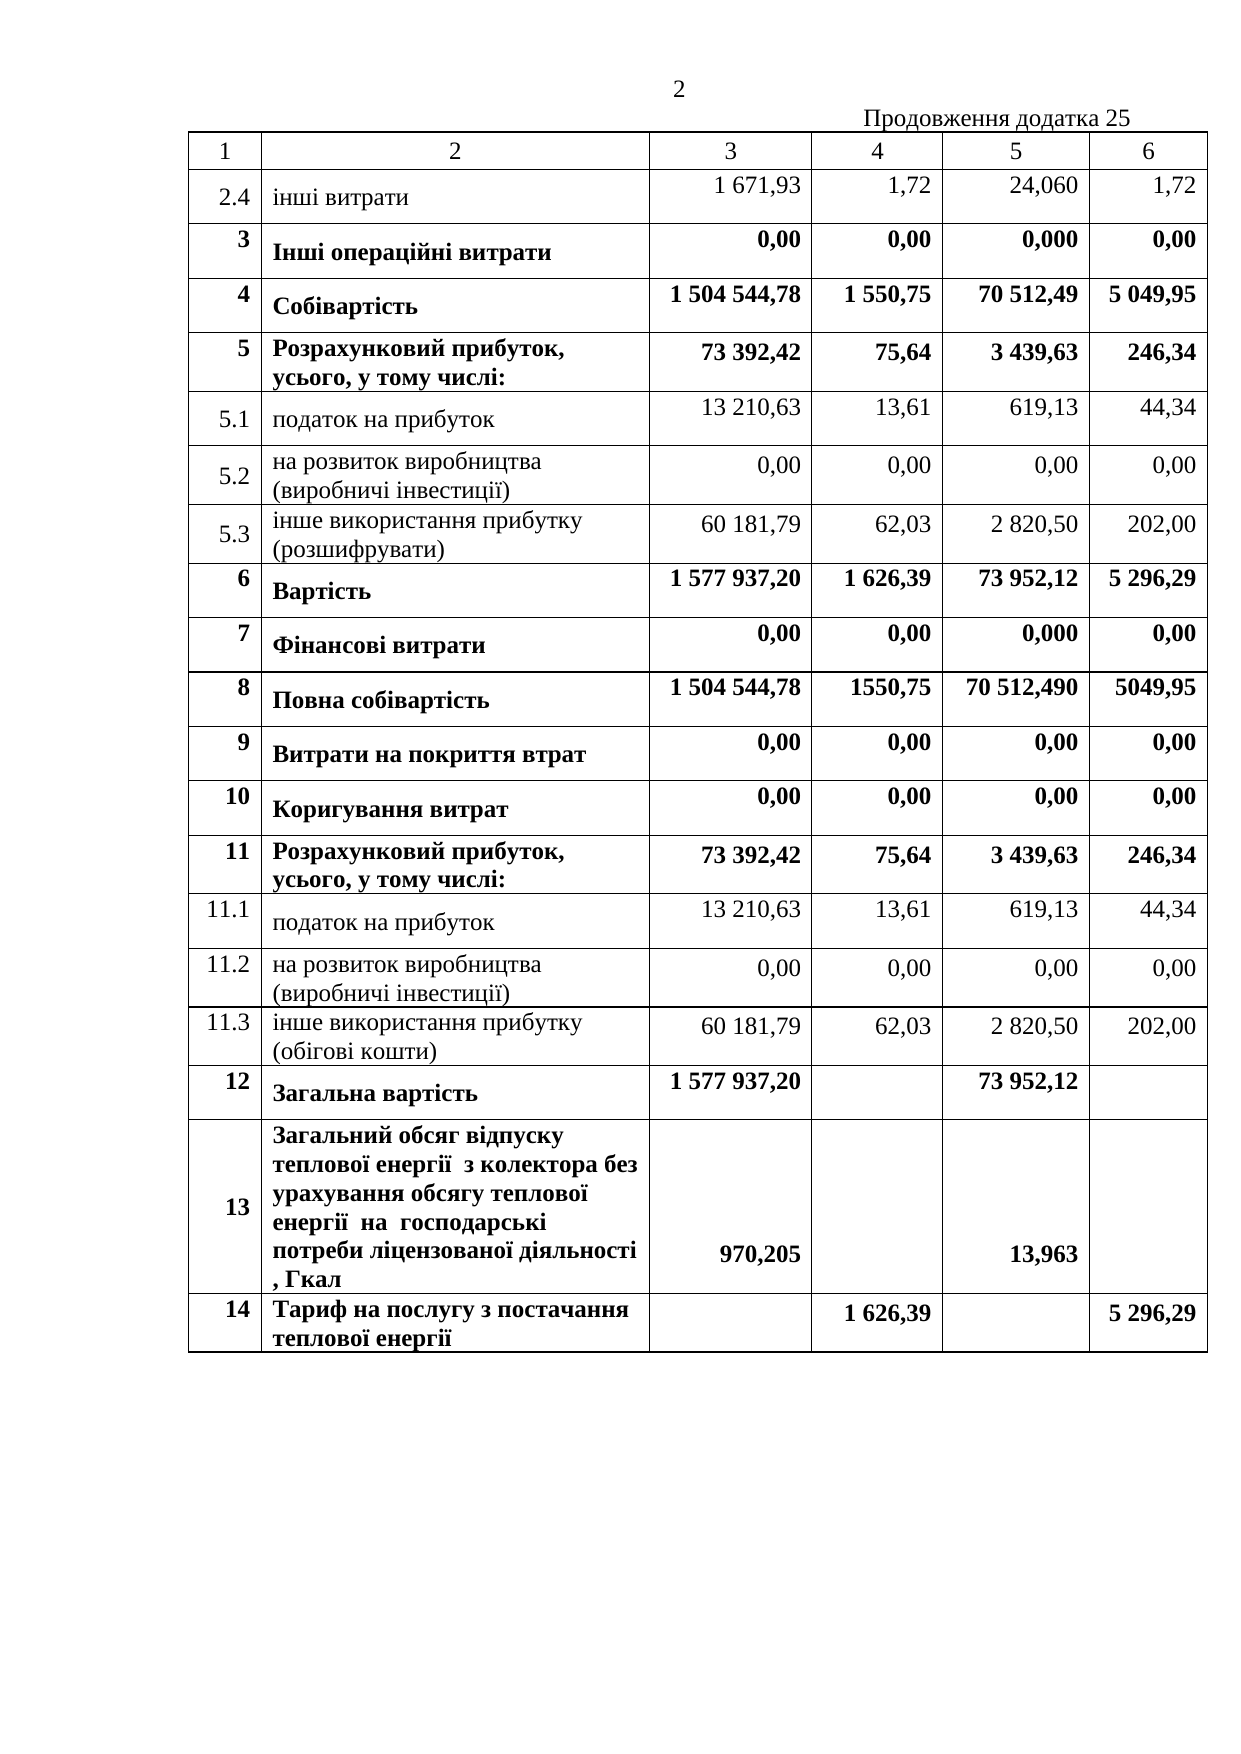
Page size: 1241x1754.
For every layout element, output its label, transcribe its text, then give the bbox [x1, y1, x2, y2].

table_cell 60 181,79 [650, 505, 811, 562]
table_cell 75,64 [812, 333, 942, 391]
table_cell Інші операційні витрати [262, 224, 649, 278]
table_cell 3 439,63 [943, 333, 1089, 391]
table_cell 0,00 [650, 224, 811, 278]
table_cell 0,00 [1090, 781, 1207, 835]
table_cell 75,64 [812, 836, 942, 893]
table_cell 0,00 [812, 446, 942, 504]
table_cell податок на прибуток [262, 392, 649, 445]
table_cell 0,00 [943, 727, 1089, 780]
table_cell 8 [189, 673, 261, 726]
table_cell 1 626,39 [812, 564, 942, 617]
table_cell 1 626,39 [812, 1294, 942, 1351]
table_cell 13,963 [943, 1120, 1089, 1293]
table_cell 2.4 [189, 170, 261, 223]
table_cell 0,00 [943, 949, 1089, 1006]
table_cell 0,00 [650, 727, 811, 780]
table_cell Коригування витрат [262, 781, 649, 835]
table_cell Фінансові витрати [262, 618, 649, 671]
table_cell [812, 1066, 942, 1119]
table_cell 62,03 [812, 1008, 942, 1065]
table_cell 0,00 [650, 781, 811, 835]
table_cell 73 952,12 [943, 1066, 1089, 1119]
table_cell Загальна вартість [262, 1066, 649, 1119]
table_cell Розрахунковий прибуток, усього, у тому числі: [262, 836, 649, 893]
table_cell 0,00 [812, 618, 942, 671]
table_cell 10 [189, 781, 261, 835]
table_cell 73 392,42 [650, 836, 811, 893]
table_cell 62,03 [812, 505, 942, 562]
table_cell 1 577 937,20 [650, 1066, 811, 1119]
table_cell 4 [189, 279, 261, 332]
table_cell 246,34 [1090, 333, 1207, 391]
table_cell 70 512,49 [943, 279, 1089, 332]
table_cell 5 296,29 [1090, 1294, 1207, 1351]
table_cell 1 577 937,20 [650, 564, 811, 617]
table_cell 0,00 [650, 446, 811, 504]
table_cell 0,00 [812, 224, 942, 278]
table_cell 44,34 [1090, 392, 1207, 445]
table_cell 0,00 [943, 781, 1089, 835]
table_cell Витрати на покриття втрат [262, 727, 649, 780]
table_cell 0,00 [650, 949, 811, 1006]
table_cell 73 392,42 [650, 333, 811, 391]
table_cell [943, 1294, 1089, 1351]
table_cell 44,34 [1090, 894, 1207, 948]
table_cell 0,00 [650, 618, 811, 671]
table_cell 5.2 [189, 446, 261, 504]
table_cell інше використання прибутку (обігові кошти) [262, 1008, 649, 1065]
table_cell 11 [189, 836, 261, 893]
table_cell 1550,75 [812, 673, 942, 726]
table_cell 12 [189, 1066, 261, 1119]
table_cell 5.3 [189, 505, 261, 562]
table_cell [1090, 1066, 1207, 1119]
table_cell інше використання прибутку (розшифрувати) [262, 505, 649, 562]
table_cell [812, 1120, 942, 1293]
table_cell 0,00 [812, 949, 942, 1006]
table_cell 1 671,93 [650, 170, 811, 223]
table_cell 2 [262, 133, 649, 169]
table_cell Тариф на послугу з постачання теплової енергії [262, 1294, 649, 1351]
table_cell Собівартість [262, 279, 649, 332]
table_cell податок на прибуток [262, 894, 649, 948]
table_cell 0,000 [943, 224, 1089, 278]
table_cell 0,00 [1090, 446, 1207, 504]
table_cell [1090, 1120, 1207, 1293]
table_cell 13,61 [812, 894, 942, 948]
table_cell 11.1 [189, 894, 261, 948]
table_cell Загальний обсяг відпуску теплової енергії з колектора без урахування обсягу теплової енергії на господарські потреби ліцензованої діяльності , Гкал [262, 1120, 649, 1293]
table_cell 2 820,50 [943, 505, 1089, 562]
table_cell на розвиток виробництва (виробничі інвестиції) [262, 446, 649, 504]
table_cell 73 952,12 [943, 564, 1089, 617]
table_cell 5 049,95 [1090, 279, 1207, 332]
table_cell 7 [189, 618, 261, 671]
table_cell 5 296,29 [1090, 564, 1207, 617]
table_cell Повна собівартість [262, 673, 649, 726]
table_cell 0,00 [943, 446, 1089, 504]
table_cell 202,00 [1090, 505, 1207, 562]
table_cell 619,13 [943, 894, 1089, 948]
table_cell 11.3 [189, 1008, 261, 1065]
table_cell 2 820,50 [943, 1008, 1089, 1065]
table_cell 11.2 [189, 949, 261, 1006]
table_cell 0,00 [812, 781, 942, 835]
table_cell 1 [189, 133, 261, 169]
table_cell 14 [189, 1294, 261, 1351]
table_cell 13 [189, 1120, 261, 1293]
table_cell на розвиток виробництва (виробничі інвестиції) [262, 949, 649, 1006]
table_cell 0,00 [1090, 949, 1207, 1006]
table_cell 1 504 544,78 [650, 279, 811, 332]
table_cell 70 512,490 [943, 673, 1089, 726]
table_cell 5 [189, 333, 261, 391]
table_cell 1,72 [1090, 170, 1207, 223]
table_cell 202,00 [1090, 1008, 1207, 1065]
table_cell 13 210,63 [650, 894, 811, 948]
table_cell інші витрати [262, 170, 649, 223]
table_cell 5.1 [189, 392, 261, 445]
table_cell 246,34 [1090, 836, 1207, 893]
table_cell 619,13 [943, 392, 1089, 445]
table_cell Вартість [262, 564, 649, 617]
table_cell 6 [1090, 133, 1207, 169]
table_cell 1 550,75 [812, 279, 942, 332]
table_cell [650, 1294, 811, 1351]
table_cell 9 [189, 727, 261, 780]
table_cell 0,00 [1090, 224, 1207, 278]
table_cell 60 181,79 [650, 1008, 811, 1065]
table_cell 5 [943, 133, 1089, 169]
table_cell 6 [189, 564, 261, 617]
table_cell 0,000 [943, 618, 1089, 671]
table_cell 970,205 [650, 1120, 811, 1293]
table_cell 1 504 544,78 [650, 673, 811, 726]
table_cell 3 439,63 [943, 836, 1089, 893]
table_cell 13 210,63 [650, 392, 811, 445]
table_cell 0,00 [1090, 727, 1207, 780]
table_cell 1,72 [812, 170, 942, 223]
table_cell 3 [189, 224, 261, 278]
table_cell Розрахунковий прибуток, усього, у тому числі: [262, 333, 649, 391]
table_cell 13,61 [812, 392, 942, 445]
table_cell 0,00 [812, 727, 942, 780]
table_cell 24,060 [943, 170, 1089, 223]
table_cell 4 [812, 133, 942, 169]
table_cell 3 [650, 133, 811, 169]
table_cell 0,00 [1090, 618, 1207, 671]
table_cell 5049,95 [1090, 673, 1207, 726]
